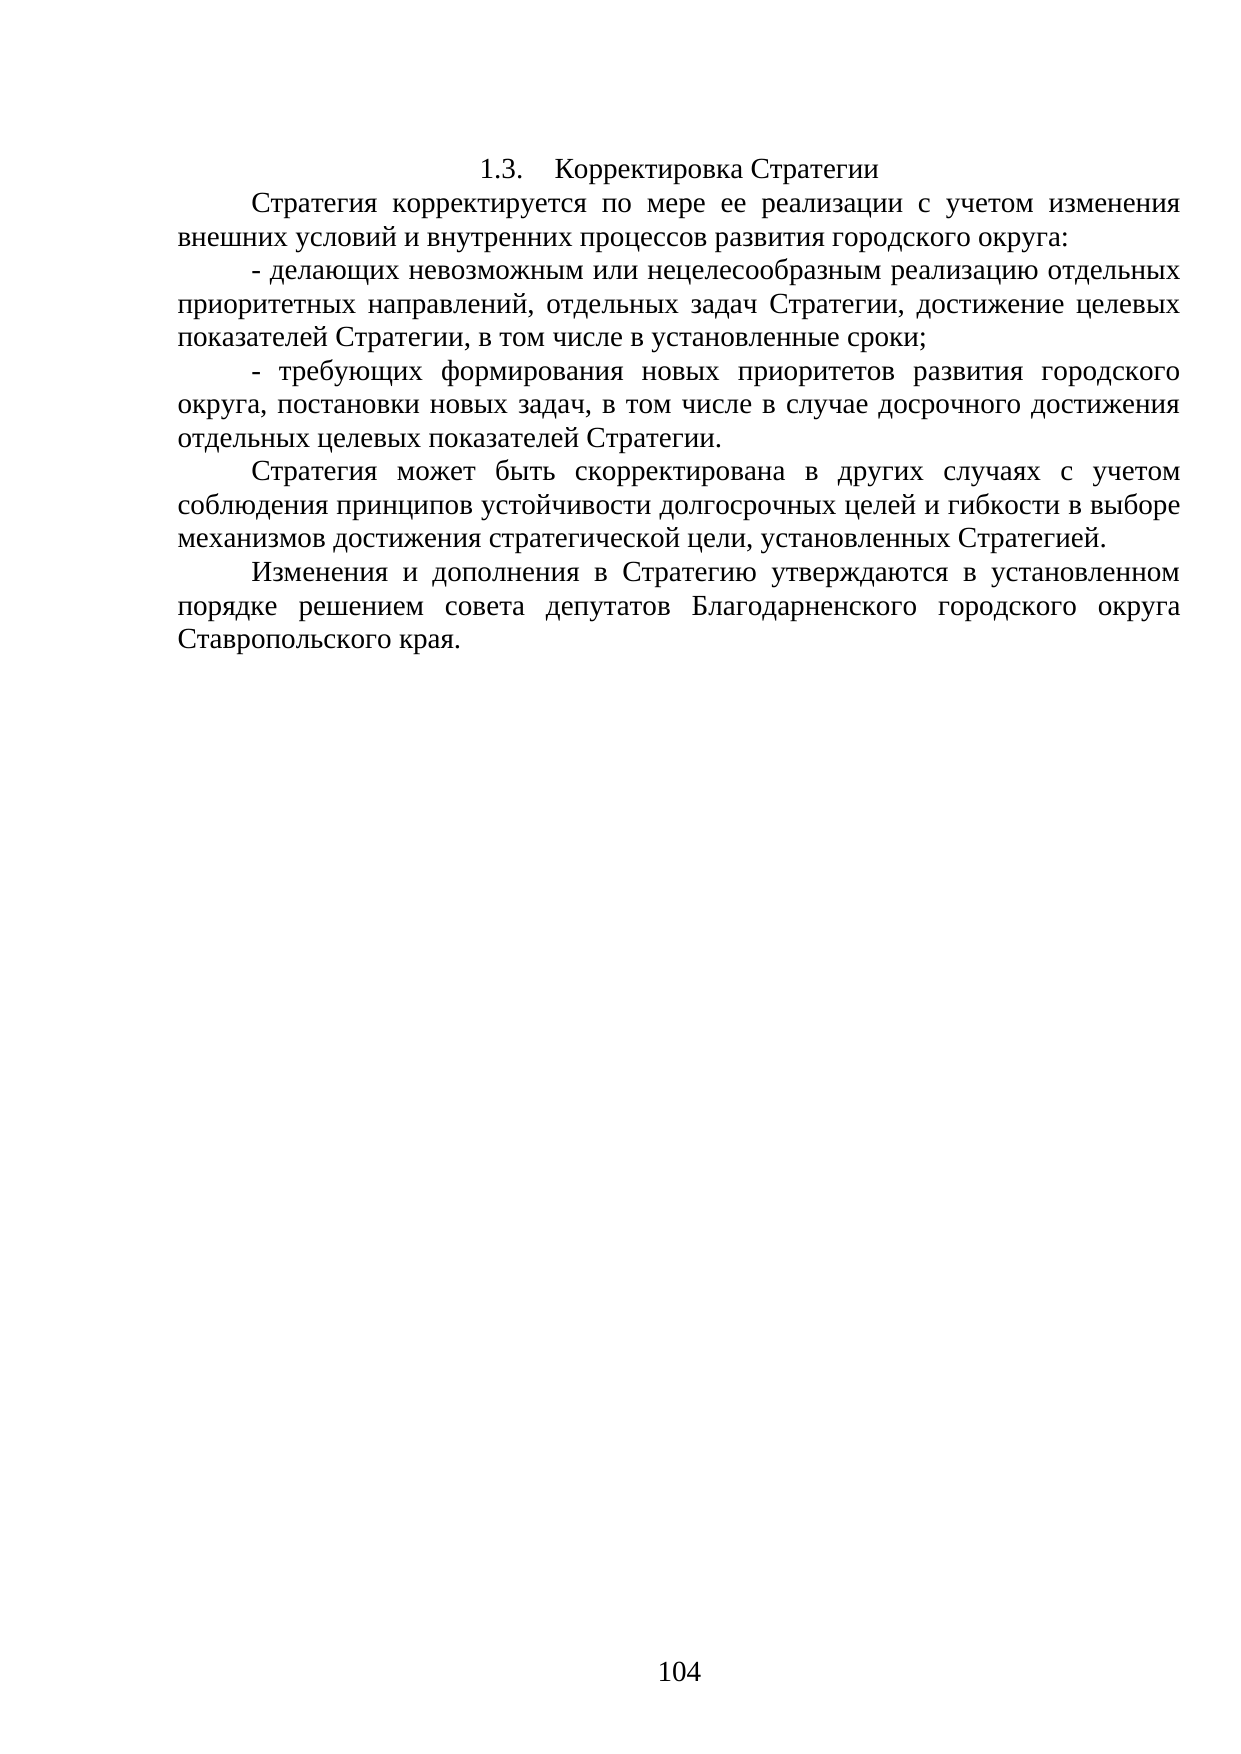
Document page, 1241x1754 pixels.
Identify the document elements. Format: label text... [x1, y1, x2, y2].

subtitle Корректировка Стратегии [177, 152, 1181, 185]
text Изменения и дополнения в Стратегию утверждаются в установленном порядке решением совета депутатов Благодарненского городского округа Ставропольского края. [177, 554, 1181, 655]
text Стратегия может быть скорректирована в других случаях с учетом соблюдения принципов устойчивости долгосрочных целей и гибкости в выборе механизмов достижения стратегической цели, установленных Стратегией. [177, 453, 1181, 554]
text - делающих невозможным или нецелесообразным реализацию отдельных приоритетных направлений, отдельных задач Стратегии, достижение целевых показателей Стратегии, в том числе в установленные сроки; [177, 252, 1181, 353]
text - требующих формирования новых приоритетов развития городского округа, постановки новых задач, в том числе в случае досрочного достижения отдельных целевых показателей Стратегии. [177, 353, 1181, 453]
text Стратегия корректируется по мере ее реализации с учетом изменения внешних условий и внутренних процессов развития городского округа: [177, 185, 1181, 252]
